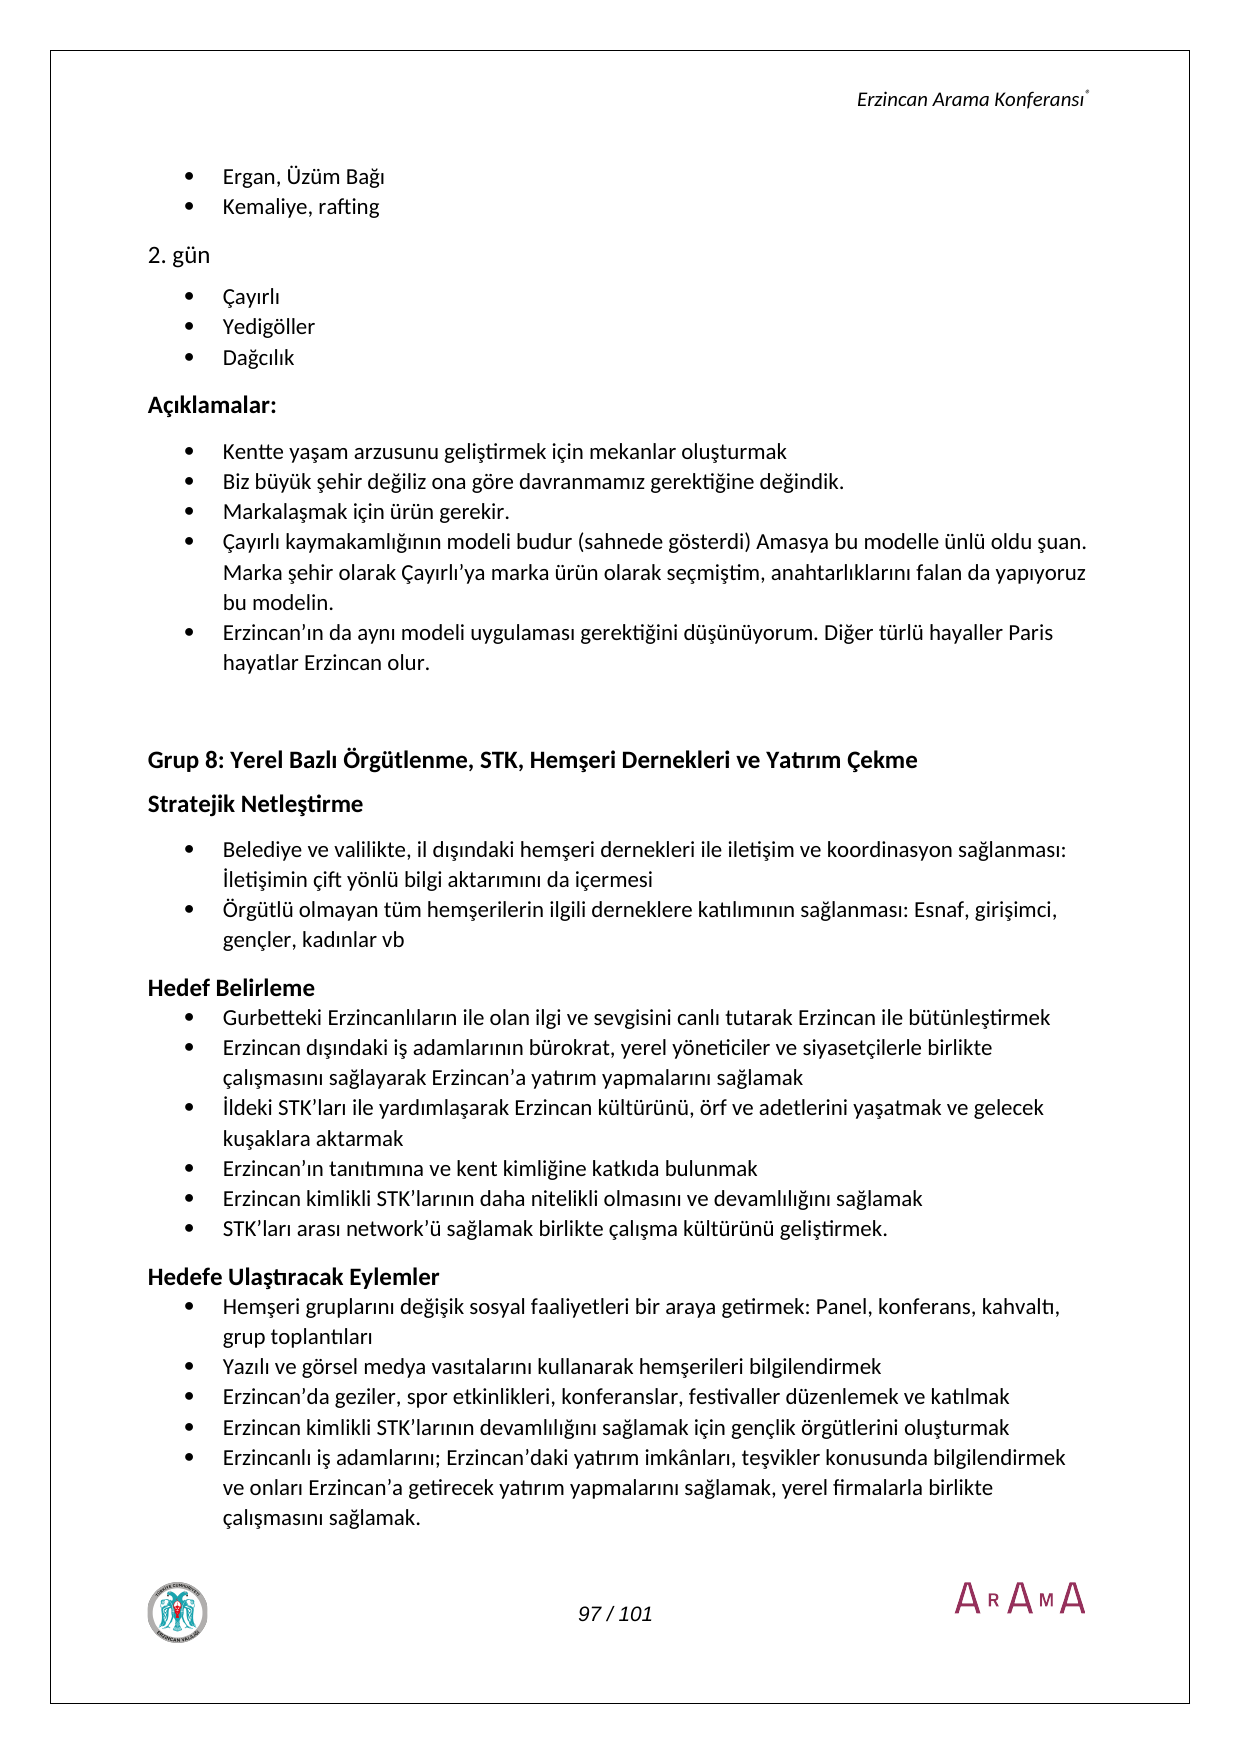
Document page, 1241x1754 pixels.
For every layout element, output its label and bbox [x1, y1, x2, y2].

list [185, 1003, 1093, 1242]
picture [147, 1582, 208, 1643]
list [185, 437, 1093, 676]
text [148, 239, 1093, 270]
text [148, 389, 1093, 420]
picture [953, 1582, 1086, 1614]
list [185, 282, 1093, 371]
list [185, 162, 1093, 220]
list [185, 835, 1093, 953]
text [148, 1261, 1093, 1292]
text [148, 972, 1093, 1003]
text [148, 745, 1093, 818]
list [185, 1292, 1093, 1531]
